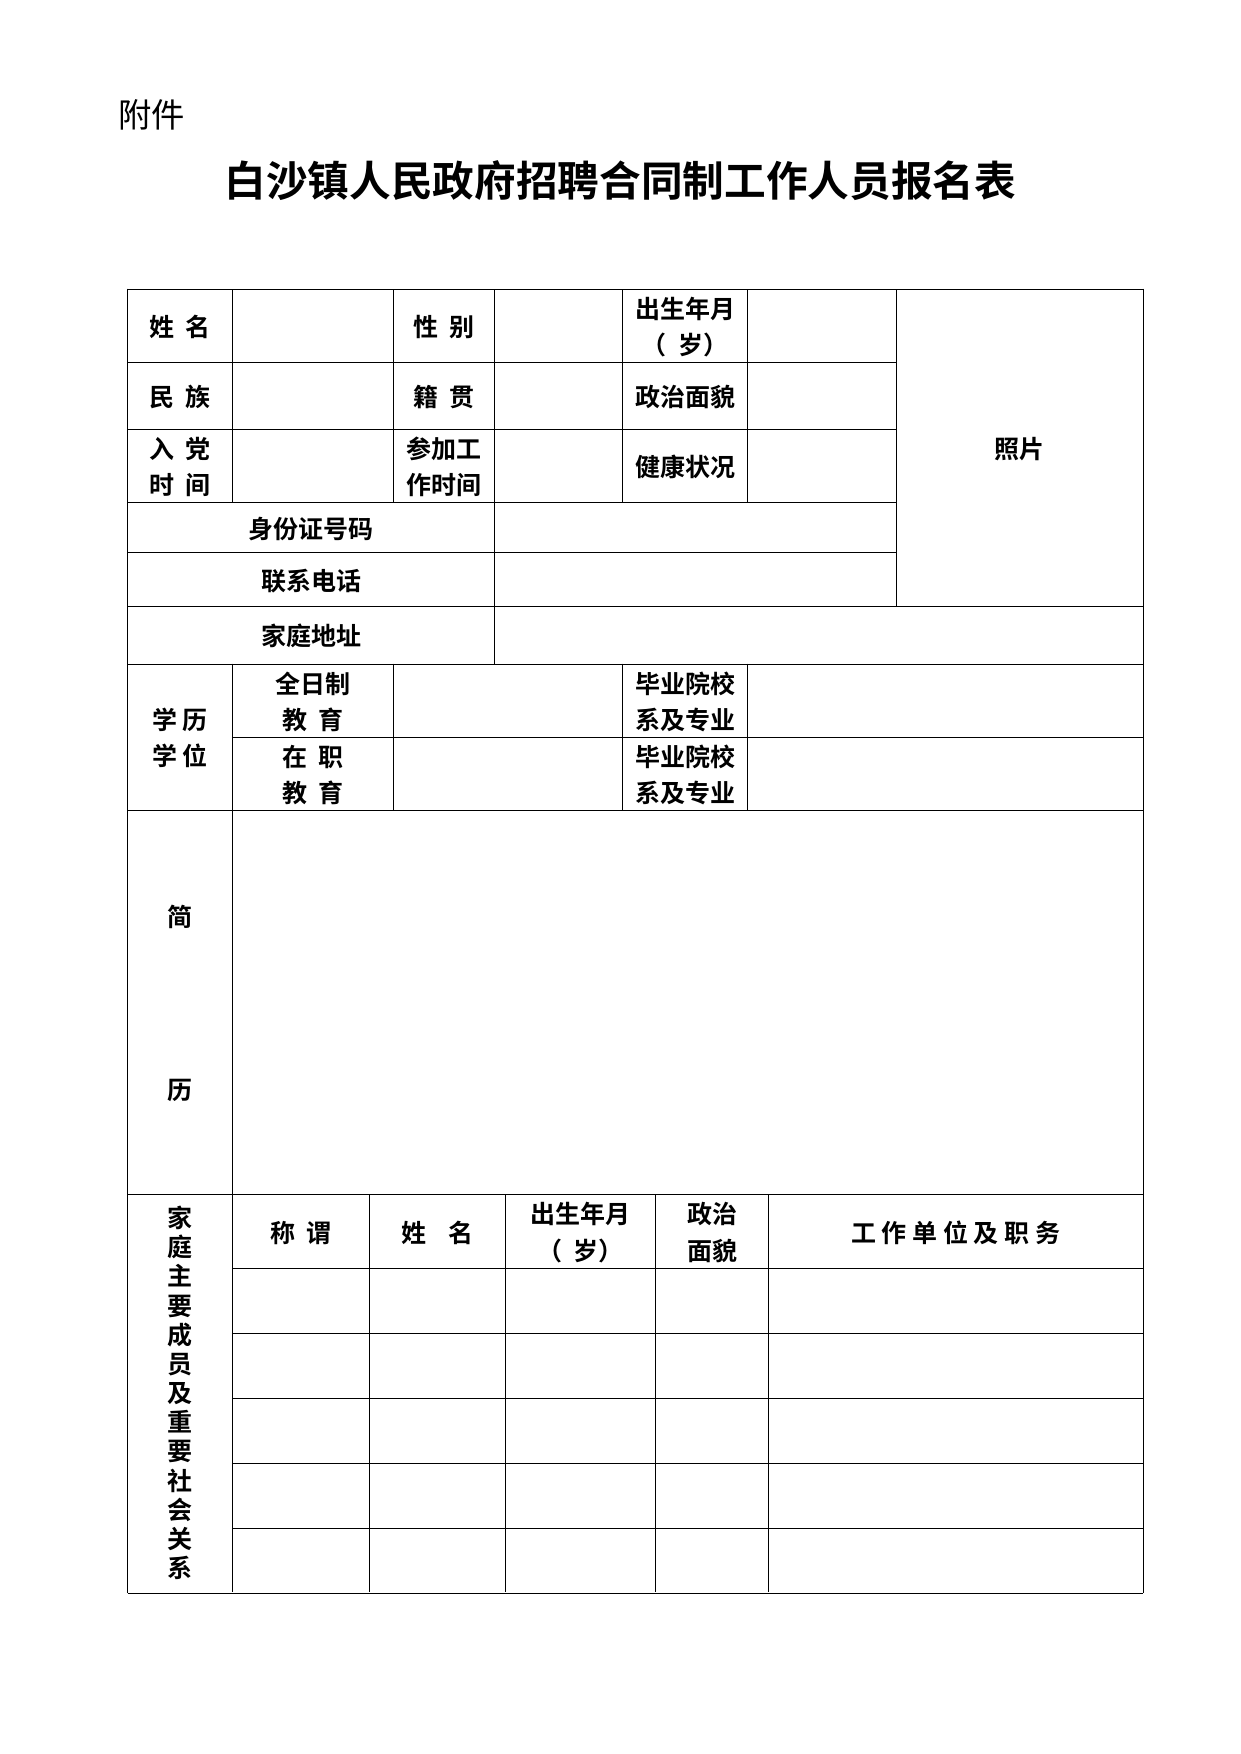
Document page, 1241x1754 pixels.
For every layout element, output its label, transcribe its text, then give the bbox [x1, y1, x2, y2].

table_cell [506, 1399, 655, 1462]
table_cell [656, 1529, 768, 1592]
table_cell 健康状况 [623, 430, 747, 502]
table_cell 民 族 [128, 363, 232, 429]
table_cell [506, 1529, 655, 1592]
table_cell [495, 503, 896, 552]
table_cell [656, 1334, 768, 1397]
table_cell 入 党 时 间 [128, 430, 232, 502]
table_cell [656, 1464, 768, 1527]
table_cell [506, 1269, 655, 1332]
table_cell 全日制 教 育 [233, 665, 393, 737]
table_header 照片 [897, 290, 1143, 606]
table_cell [506, 1464, 655, 1527]
table_cell 家庭地址 [128, 607, 494, 663]
table_cell 在 职 教 育 [233, 738, 393, 809]
table_cell [506, 1334, 655, 1397]
table_cell [495, 553, 896, 606]
table_cell [233, 1269, 369, 1332]
table_cell [233, 811, 1143, 1194]
table_header 姓 名 [128, 290, 232, 362]
table_cell 身份证号码 [128, 503, 494, 552]
table_cell [769, 1529, 1143, 1592]
text 白沙镇人民政府招聘合同制工作人员报名表 [118, 145, 1122, 210]
table_cell 毕业院校 系及专业 [623, 665, 747, 737]
table_cell 家 庭 主 要 成 员 及 重 要 社 会 关 系 [128, 1195, 232, 1592]
table_cell [370, 1269, 505, 1332]
table_header 性 别 [394, 290, 494, 362]
table_header 出生年月 （ 岁） [623, 290, 747, 362]
table_cell [233, 1399, 369, 1462]
table_cell 联系电话 [128, 553, 494, 606]
table_cell 姓 名 [370, 1195, 505, 1267]
table_cell [495, 430, 622, 502]
table_cell [656, 1399, 768, 1462]
table_cell 参加工作时间 [394, 430, 494, 502]
table_cell [233, 430, 393, 502]
table_cell [370, 1334, 505, 1397]
table_cell [748, 665, 1143, 737]
table_cell [394, 665, 622, 737]
table_cell 简 历 [128, 811, 232, 1194]
table_cell [769, 1334, 1143, 1397]
table_cell [370, 1464, 505, 1527]
table_cell [233, 1529, 369, 1592]
table_cell [769, 1269, 1143, 1332]
table_cell 工 作 单 位 及 职 务 [769, 1195, 1143, 1267]
table_cell 学 历 学 位 [128, 665, 232, 809]
table_header [233, 290, 393, 362]
table_cell [233, 1464, 369, 1527]
table_header [495, 290, 622, 362]
table_cell [769, 1399, 1143, 1462]
table_cell 称 谓 [233, 1195, 369, 1267]
table_cell [370, 1529, 505, 1592]
table_cell [748, 430, 896, 502]
table_cell [769, 1464, 1143, 1527]
table_cell [370, 1399, 505, 1462]
table_cell [748, 738, 1143, 809]
text 附件 [118, 80, 1122, 145]
table_cell [656, 1269, 768, 1332]
table_cell [394, 738, 622, 809]
table_cell [233, 1334, 369, 1397]
table_cell [495, 607, 1143, 663]
table_cell [495, 363, 622, 429]
table_cell [748, 363, 896, 429]
table_header [748, 290, 896, 362]
table_cell 籍 贯 [394, 363, 494, 429]
table_cell 毕业院校 系及专业 [623, 738, 747, 809]
table_cell 出生年月 （ 岁） [506, 1195, 655, 1267]
table_cell [233, 363, 393, 429]
table_cell 政治面貌 [623, 363, 747, 429]
table_cell 政治 面貌 [656, 1195, 768, 1267]
